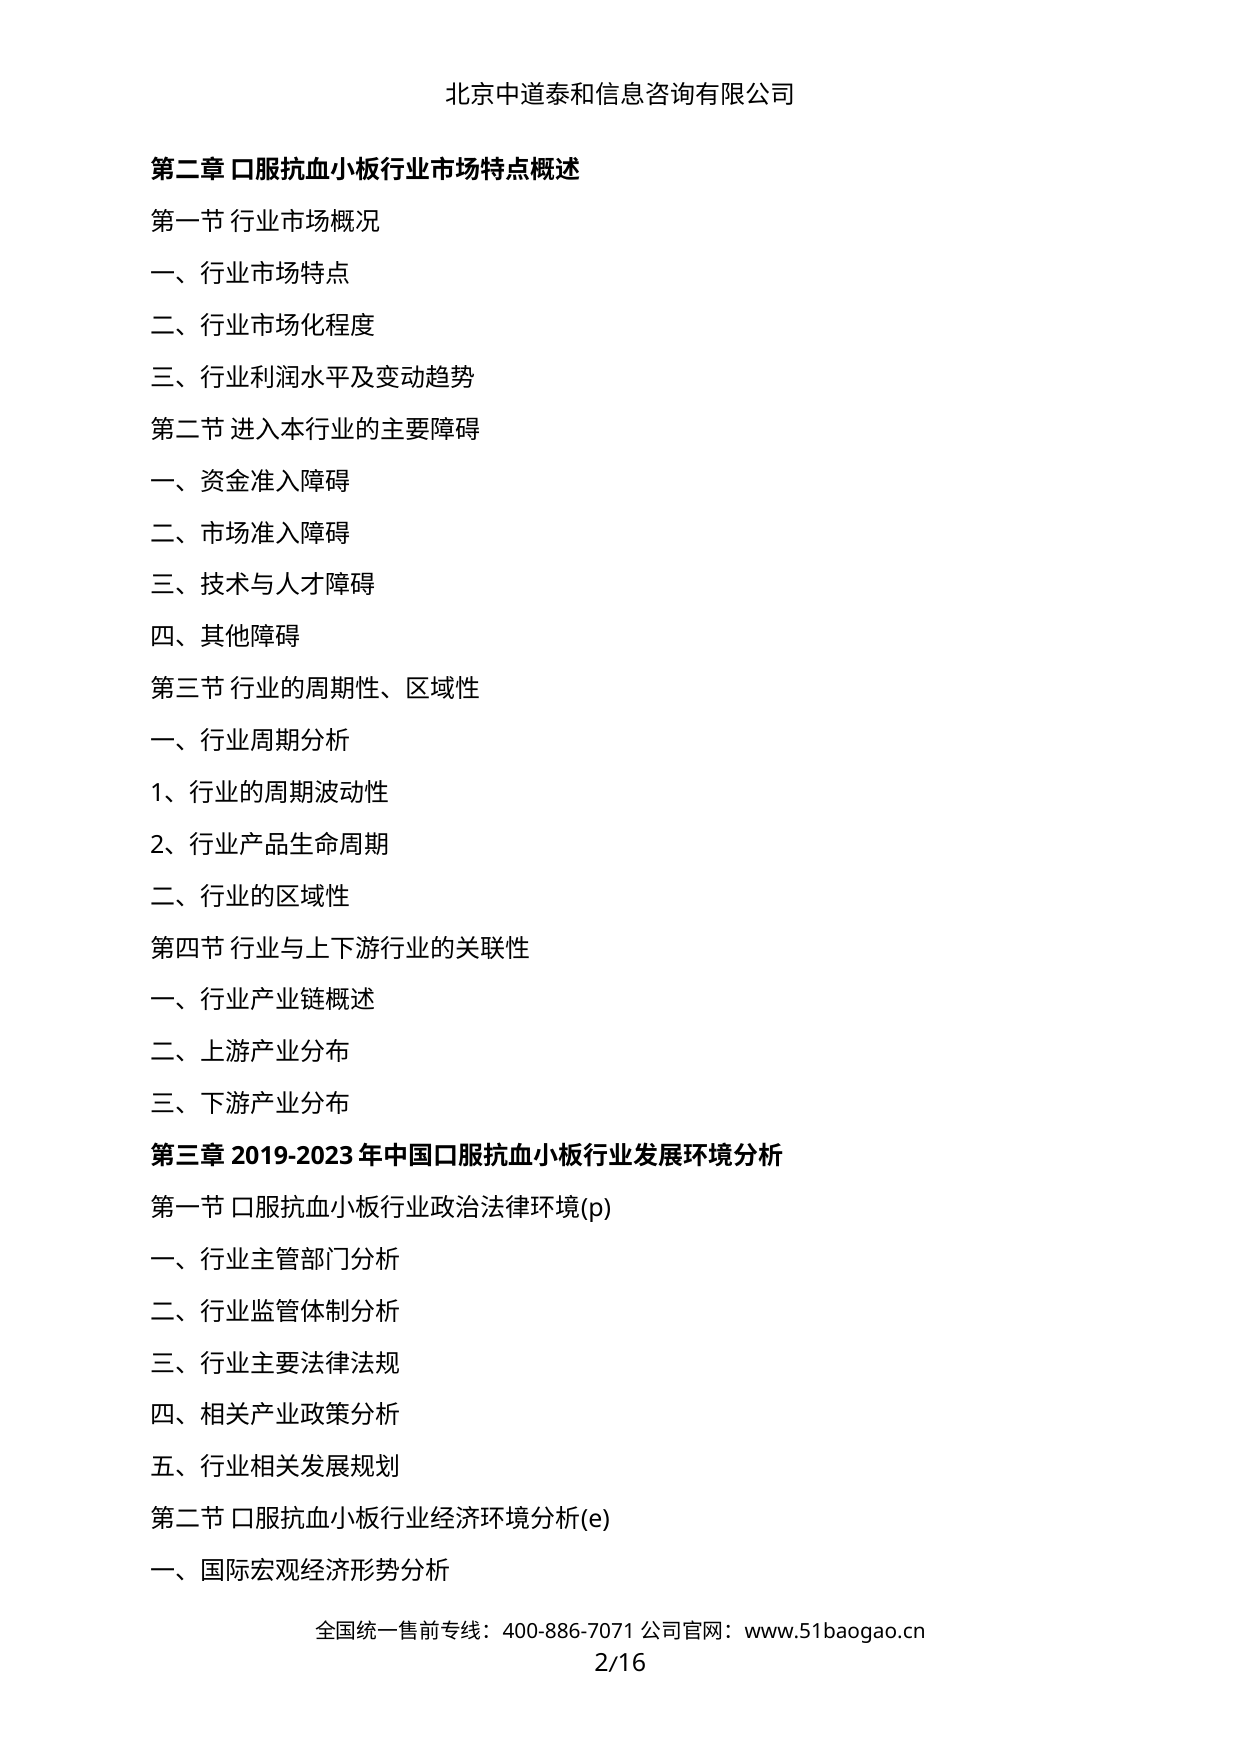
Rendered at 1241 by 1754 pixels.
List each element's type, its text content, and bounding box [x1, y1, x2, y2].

text 第三节 行业的周期性、区域性 [150, 669, 1090, 705]
text 二、行业市场化程度 [150, 306, 1090, 342]
text 第二节 进入本行业的主要障碍 [150, 409, 1090, 446]
text 第一节 口服抗血小板行业政治法律环境(p) [150, 1187, 1090, 1224]
text 第三章 2019-2023年中国口服抗血小板行业发展环境分析 [150, 1136, 1090, 1172]
text 第四节 行业与上下游行业的关联性 [150, 928, 1090, 964]
text 四、相关产业政策分析 [150, 1395, 1090, 1431]
text 2、行业产品生命周期 [150, 824, 1090, 861]
text 第二节 口服抗血小板行业经济环境分析(e) [150, 1499, 1090, 1535]
text 四、其他障碍 [150, 617, 1090, 653]
text 五、行业相关发展规划 [150, 1447, 1090, 1483]
text 一、行业市场特点 [150, 254, 1090, 290]
text 二、市场准入障碍 [150, 513, 1090, 549]
text 二、行业监管体制分析 [150, 1291, 1090, 1327]
text 一、行业主管部门分析 [150, 1239, 1090, 1276]
text 第一节 行业市场概况 [150, 202, 1090, 238]
text 三、技术与人才障碍 [150, 565, 1090, 601]
text 1、行业的周期波动性 [150, 772, 1090, 809]
text 三、行业利润水平及变动趋势 [150, 357, 1090, 394]
text 二、行业的区域性 [150, 876, 1090, 912]
text 一、国际宏观经济形势分析 [150, 1551, 1090, 1587]
text 三、下游产业分布 [150, 1084, 1090, 1120]
text 二、上游产业分布 [150, 1032, 1090, 1068]
text 一、行业周期分析 [150, 721, 1090, 757]
text 三、行业主要法律法规 [150, 1343, 1090, 1379]
text 一、行业产业链概述 [150, 980, 1090, 1016]
text 第二章 口服抗血小板行业市场特点概述 [150, 150, 1090, 186]
text 一、资金准入障碍 [150, 461, 1090, 497]
